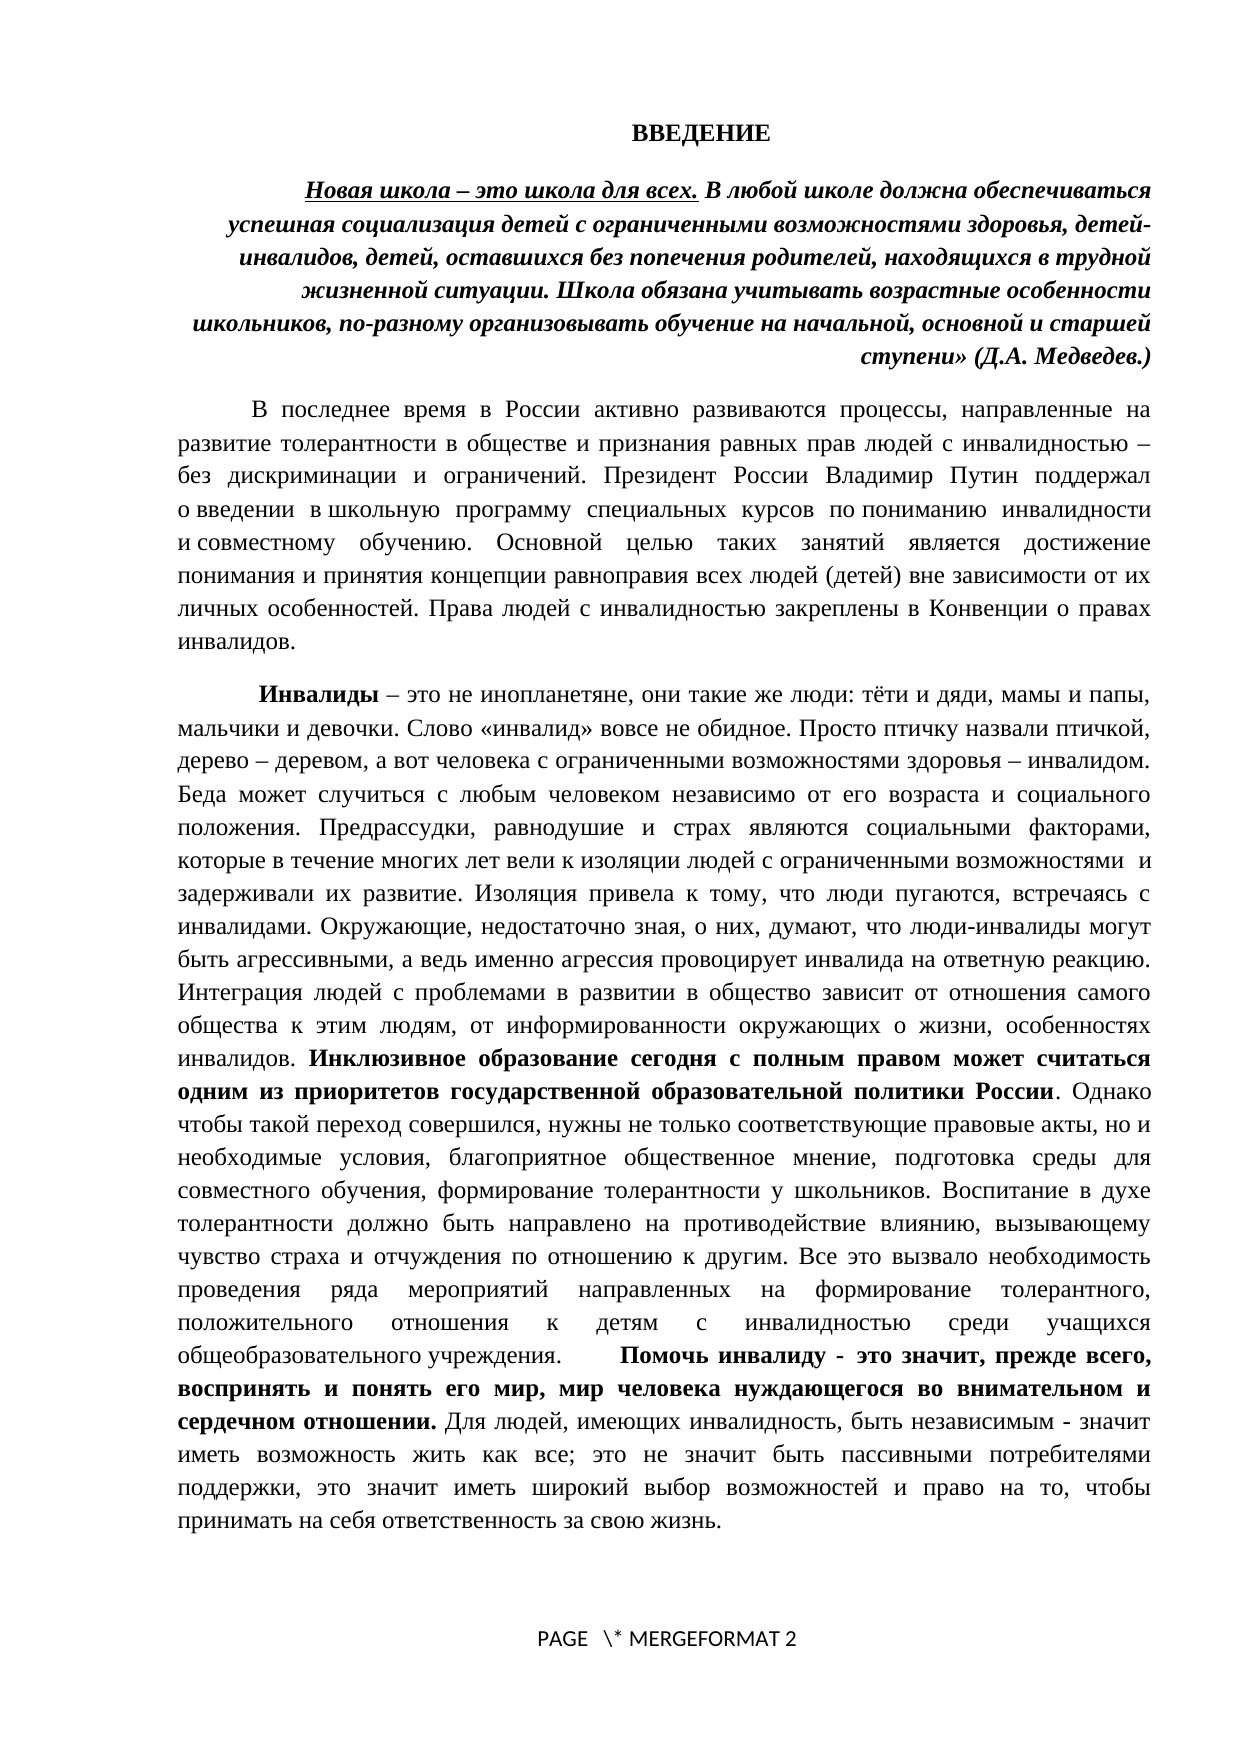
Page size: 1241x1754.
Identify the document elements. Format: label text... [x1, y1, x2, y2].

text В последнее время в России активно развиваются процессы, направленные на развитие толерантности в обществе и признания равных прав людей с инвалидностью – без дискриминации и ограничений. Президент России Владимир Путин поддержал о введении в школьную программу специальных курсов по пониманию инвалидности и совместному обучению. Основной целью таких занятий является достижение понимания и принятия концепции равноправия всех людей (детей) вне зависимости от их личных особенностей. Права людей с инвалидностью закреплены в Конвенции о правах инвалидов. [177, 394, 1152, 654]
text ВВЕДЕНИЕ [177, 118, 1152, 147]
text Новая школа – это школа для всех. В любой школе должна обеспечиваться успешная социализация детей с ограниченными возможностями здоровья, детей-инвалидов, детей, оставшихся без попечения родителей, находящихся в трудной жизненной ситуации. Школа обязана учитывать возрастные особенности школьников, по-разному организовывать обучение на начальной, основной и старшей ступени» (Д.А. Медведев.) [177, 176, 1152, 369]
text Инвалиды – это не инопланетяне, они такие же люди: тёти и дяди, мамы и папы, мальчики и девочки. Слово «инвалид» вовсе не обидное. Просто птичку назвали птичкой, дерево – деревом, а вот человека с ограниченными возможностями здоровья – инвалидом. Беда может случиться с любым человеком независимо от его возраста и социального положения. Предрассудки, равнодушие и страх являются социальными факторами, которые в течение многих лет вели к изоляции людей с ограниченными возможностями и задерживали их развитие. Изоляция привела к тому, что люди пугаются, встречаясь с инвалидами. Окружающие, недостаточно зная, о них, думают, что люди-инвалиды могут быть агрессивными, а ведь именно агрессия провоцирует инвалида на ответную реакцию. Интеграция людей с проблемами в развитии в общество зависит от отношения самого общества к этим людям, от информированности окружающих о жизни, особенностях инвалидов. Инклюзивное образование сегодня с полным правом может считаться одним из приоритетов государственной образовательной политики России. Однако чтобы такой переход совершился, нужны не только соответствующие правовые акты, но и необходимые условия, благоприятное общественное мнение, подготовка среды для совместного обучения, формирование толерантности у школьников. Воспитание в духе толерантности должно быть направлено на противодействие влиянию, вызывающему чувство страха и отчуждения по отношению к другим. Все это вызвало необходимость проведения ряда мероприятий направленных на формирование толерантного, положительного отношения к детям с инвалидностью среди учащихся общеобразовательного учреждения. Помочь инвалиду - это значит, прежде всего, воспринять и понять его мир, мир человека нуждающегося во внимательном и сердечном отношении. Для людей, имеющих инвалидность, быть независимым - значит иметь возможность жить как все; это не значит быть пассивными потребителями поддержки, это значит иметь широкий выбор возможностей и право на то, чтобы принимать на себя ответственность за свою жизнь. [177, 679, 1152, 1534]
